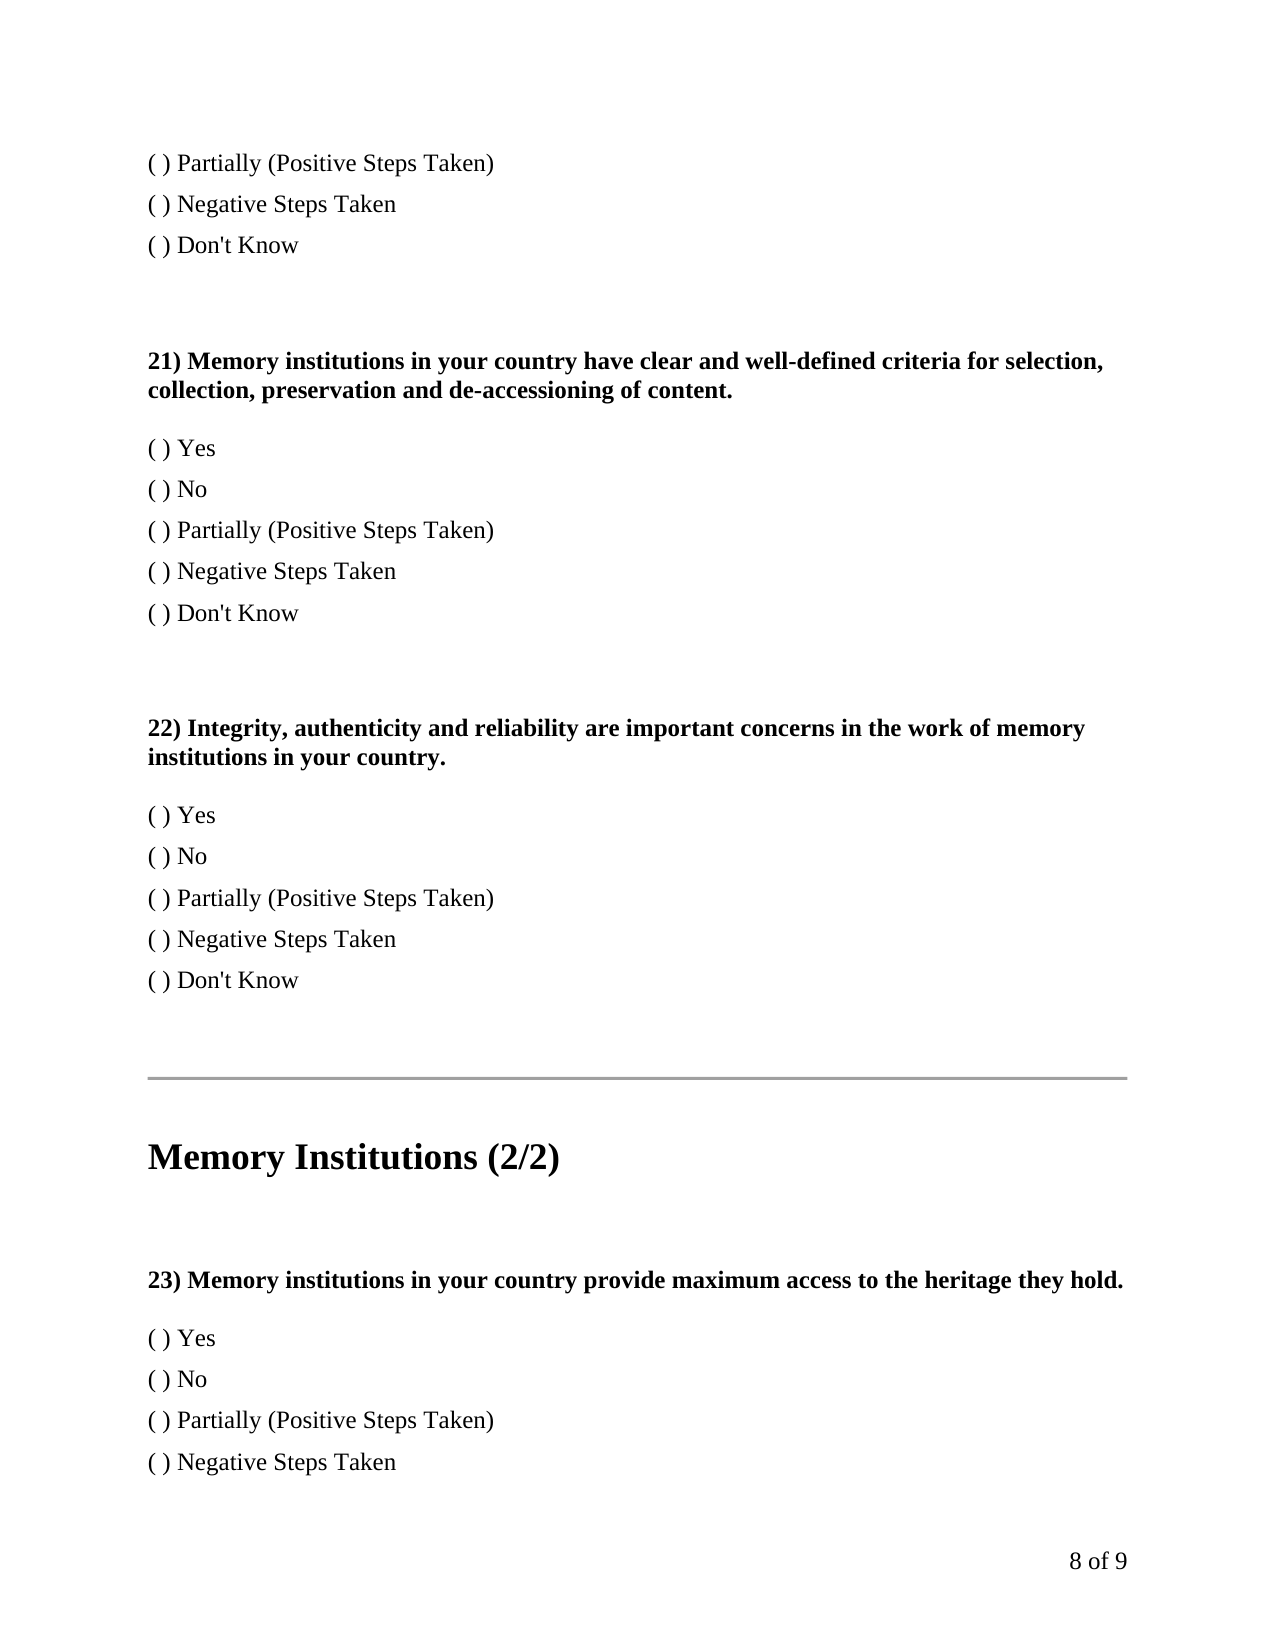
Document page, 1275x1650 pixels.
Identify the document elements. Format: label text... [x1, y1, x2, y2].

text ( ) Negative Steps Taken [148, 1447, 1127, 1475]
text ( ) Negative Steps Taken [148, 924, 1127, 953]
text ( ) Yes [148, 1323, 1127, 1352]
text ( ) No [148, 474, 1127, 503]
text ( ) Partially (Positive Steps Taken) [148, 883, 1127, 911]
text ( ) Negative Steps Taken [148, 189, 1127, 218]
text ( ) Negative Steps Taken [148, 556, 1127, 585]
subtitle 21) Memory institutions in your country have clear and well-defined criteria for selection, collection, preservation and de-accessioning of content. [148, 346, 1127, 403]
subtitle 22) Integrity, authenticity and reliability are important concerns in the work of memory institutions in your country. [148, 713, 1127, 771]
text ( ) Partially (Positive Steps Taken) [148, 1405, 1127, 1434]
subtitle Memory Institutions (2/2) [148, 1135, 1127, 1178]
subtitle 23) Memory institutions in your country provide maximum access to the heritage they hold. [148, 1265, 1127, 1294]
text ( ) No [148, 841, 1127, 870]
text ( ) Don't Know [148, 965, 1127, 994]
text ( ) Don't Know [148, 230, 1127, 259]
text ( ) Partially (Positive Steps Taken) [148, 515, 1127, 544]
text ( ) No [148, 1364, 1127, 1393]
text ( ) Don't Know [148, 598, 1127, 626]
text ( ) Yes [148, 433, 1127, 461]
text ( ) Partially (Positive Steps Taken) [148, 148, 1127, 176]
text ( ) Yes [148, 800, 1127, 829]
